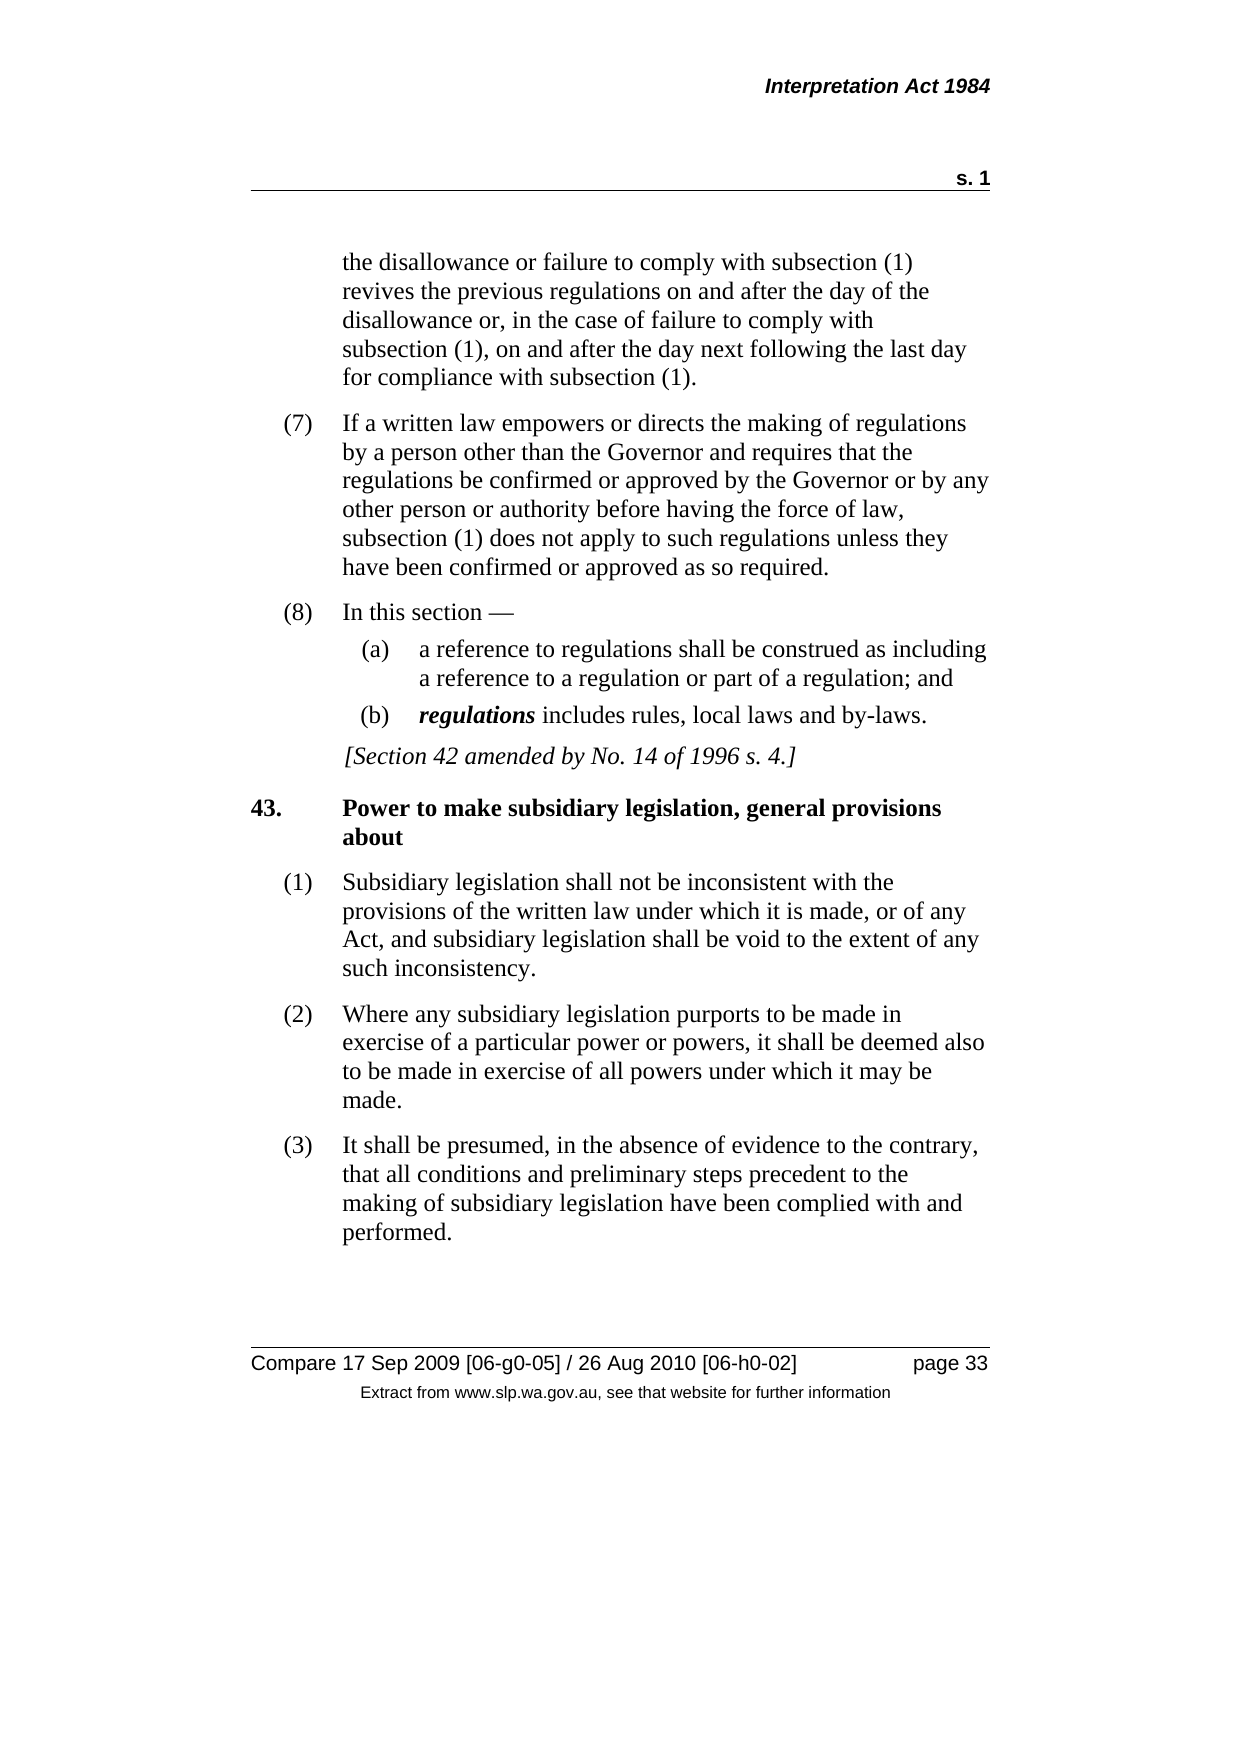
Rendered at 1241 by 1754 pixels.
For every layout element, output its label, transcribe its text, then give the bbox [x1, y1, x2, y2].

text [Section 42 amended by No. 14 of 1996 s. 4.] [251, 741, 990, 770]
subtitle 43. Power to make subsidiary legislation, general provisions about [251, 793, 990, 850]
text the disallowance or failure to comply with subsection (1) revives the previous regulations on and after the day of the disallowance or, in the case of failure to comply with subsection (1), on and after the day next following the last day for compliance with subsection (1). [251, 247, 990, 391]
text (3) It shall be presumed, in the absence of evidence to the contrary, that all conditions and preliminary steps precedent to the making of subsidiary legislation have been complied with and performed. [251, 1130, 990, 1245]
text (1) Subsidiary legislation shall not be inconsistent with the provisions of the written law under which it is made, or of any Act, and subsidiary legislation shall be void to the extent of any such inconsistency. [251, 867, 990, 982]
text (8) In this section — [251, 597, 990, 626]
text (a) a reference to regulations shall be construed as including a reference to a regulation or part of a regulation; and [251, 634, 990, 692]
text (2) Where any subsidiary legislation purports to be made in exercise of a particular power or powers, it shall be deemed also to be made in exercise of all powers under which it may be made. [251, 999, 990, 1114]
text (7) If a written law empowers or directs the making of regulations by a person other than the Governor and requires that the regulations be confirmed or approved by the Governor or by any other person or authority before having the force of law, subsection (1) does not apply to such regulations unless they have been confirmed or approved as so required. [251, 408, 990, 580]
text (b) regulations includes rules, local laws and by-laws. [251, 700, 990, 729]
